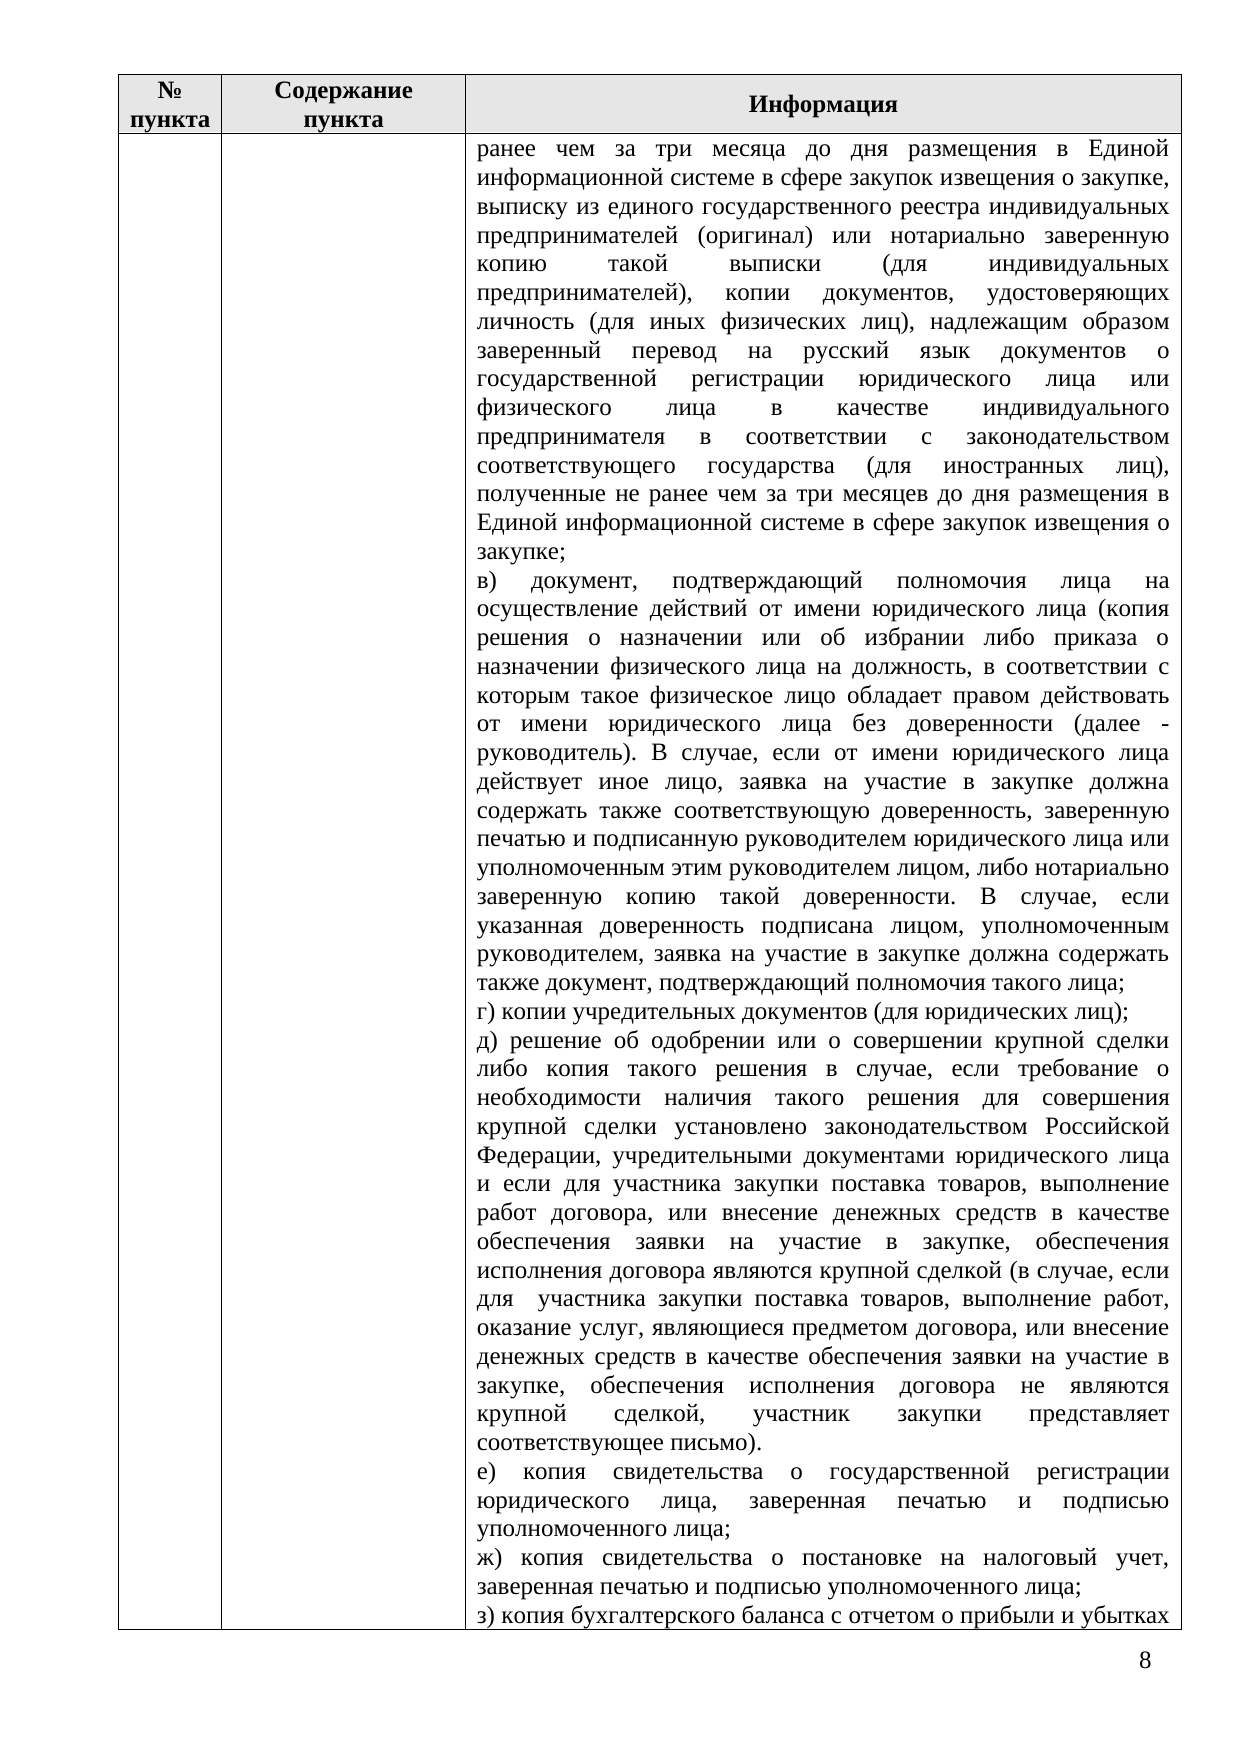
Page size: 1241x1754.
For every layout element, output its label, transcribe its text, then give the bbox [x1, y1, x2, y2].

table_header Содержание пункта [222, 75, 465, 132]
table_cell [466, 134, 1181, 1628]
table_header № пункта [119, 75, 221, 132]
table_cell [119, 134, 221, 1628]
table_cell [222, 134, 465, 1628]
table_header Информация [466, 75, 1181, 132]
